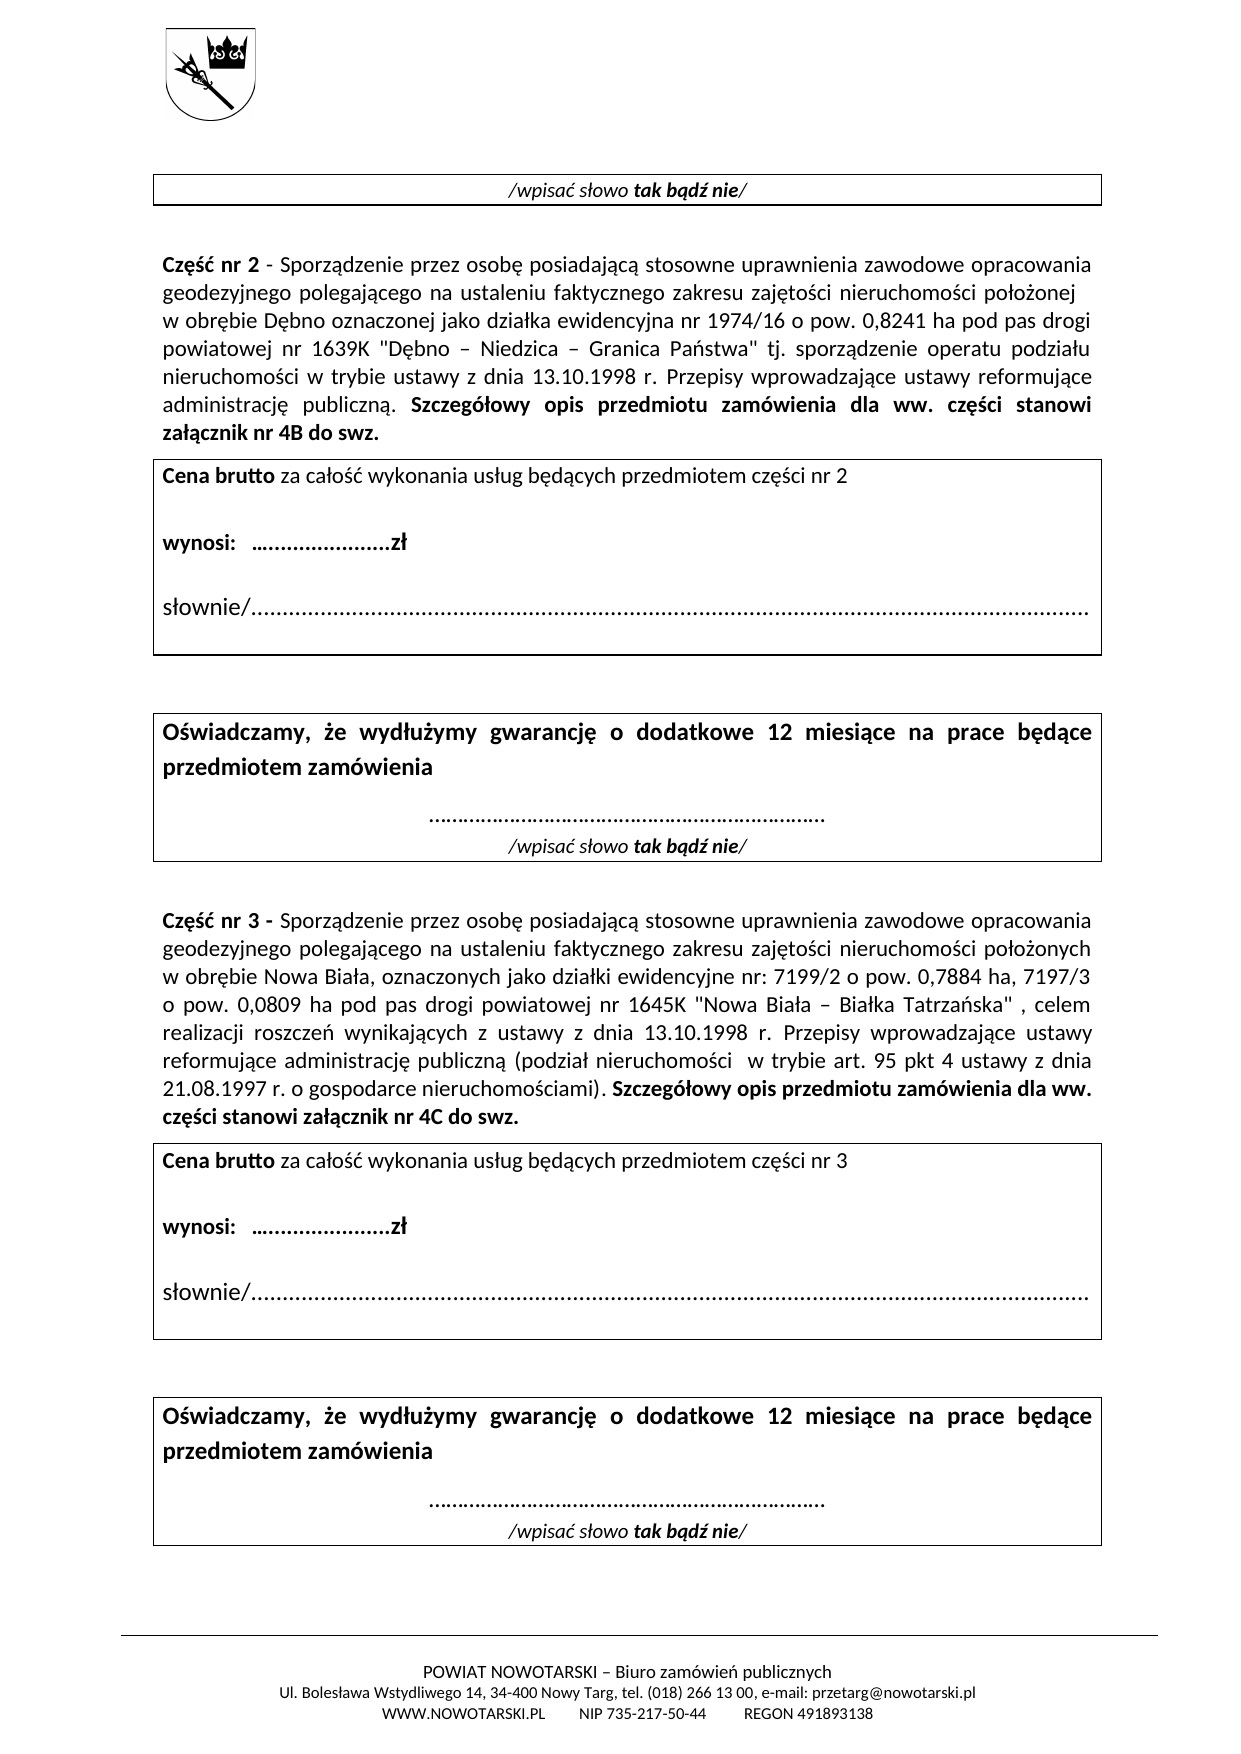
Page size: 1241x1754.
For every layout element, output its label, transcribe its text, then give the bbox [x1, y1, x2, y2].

text Cena brutto za całość wykonania usług będących przedmiotem części nr 2 [154, 460, 1101, 489]
text Cena brutto za całość wykonania usług będących przedmiotem części nr 3 [154, 1144, 1101, 1174]
text Część nr 3 - Sporządzenie przez osobę posiadającą stosowne uprawnienia zawodowe opracowania geodezyjnego polegającego na ustaleniu faktycznego zakresu zajętości nieruchomości położonych w obrębie Nowa Biała, oznaczonych jako działki ewidencyjne nr: 7199/2 o pow. 0,7884 ha, 7197/3 o pow. 0,0809 ha pod pas drogi powiatowej nr 1645K "Nowa Biała – Białka Tatrzańska" , celem realizacji roszczeń wynikających z ustawy z dnia 13.10.1998 r. Przepisy wprowadzające ustawy reformujące administrację publiczną (podział nieruchomości w trybie art. 95 pkt 4 ustawy z dnia 21.08.1997 r. o gospodarce nieruchomościami). Szczegółowy opis przedmiotu zamówienia dla ww. części stanowi załącznik nr 4C do swz. [162, 906, 1093, 1130]
text /wpisać słowo tak bądź nie/ [154, 175, 1101, 204]
text …………………………………………………………… [154, 795, 1101, 829]
text wynosi: …....................zł [154, 1207, 1101, 1241]
text /wpisać słowo tak bądź nie/ [154, 830, 1101, 861]
text Oświadczamy, że wydłużymy gwarancję o dodatkowe 12 miesiące na prace będące przedmiotem zamówienia [154, 714, 1101, 781]
text …………………………………………………………… [154, 1480, 1101, 1513]
text słownie/..................................................................................................................................... [162, 591, 1093, 622]
text wynosi: …....................zł [154, 523, 1101, 556]
picture [165, 28, 256, 121]
text Oświadczamy, że wydłużymy gwarancję o dodatkowe 12 miesiące na prace będące przedmiotem zamówienia [154, 1398, 1101, 1466]
text Część nr 2 - Sporządzenie przez osobę posiadającą stosowne uprawnienia zawodowe opracowania geodezyjnego polegającego na ustaleniu faktycznego zakresu zajętości nieruchomości położonej w obrębie Dębno oznaczonej jako działka ewidencyjna nr 1974/16 o pow. 0,8241 ha pod pas drogi powiatowej nr 1639K "Dębno – Niedzica – Granica Państwa" tj. sporządzenie operatu podziału nieruchomości w trybie ustawy z dnia 13.10.1998 r. Przepisy wprowadzające ustawy reformujące administrację publiczną. Szczegółowy opis przedmiotu zamówienia dla ww. części stanowi załącznik nr 4B do swz. [162, 250, 1093, 446]
text /wpisać słowo tak bądź nie/ [154, 1515, 1101, 1545]
text słownie/..................................................................................................................................... [162, 1276, 1093, 1306]
